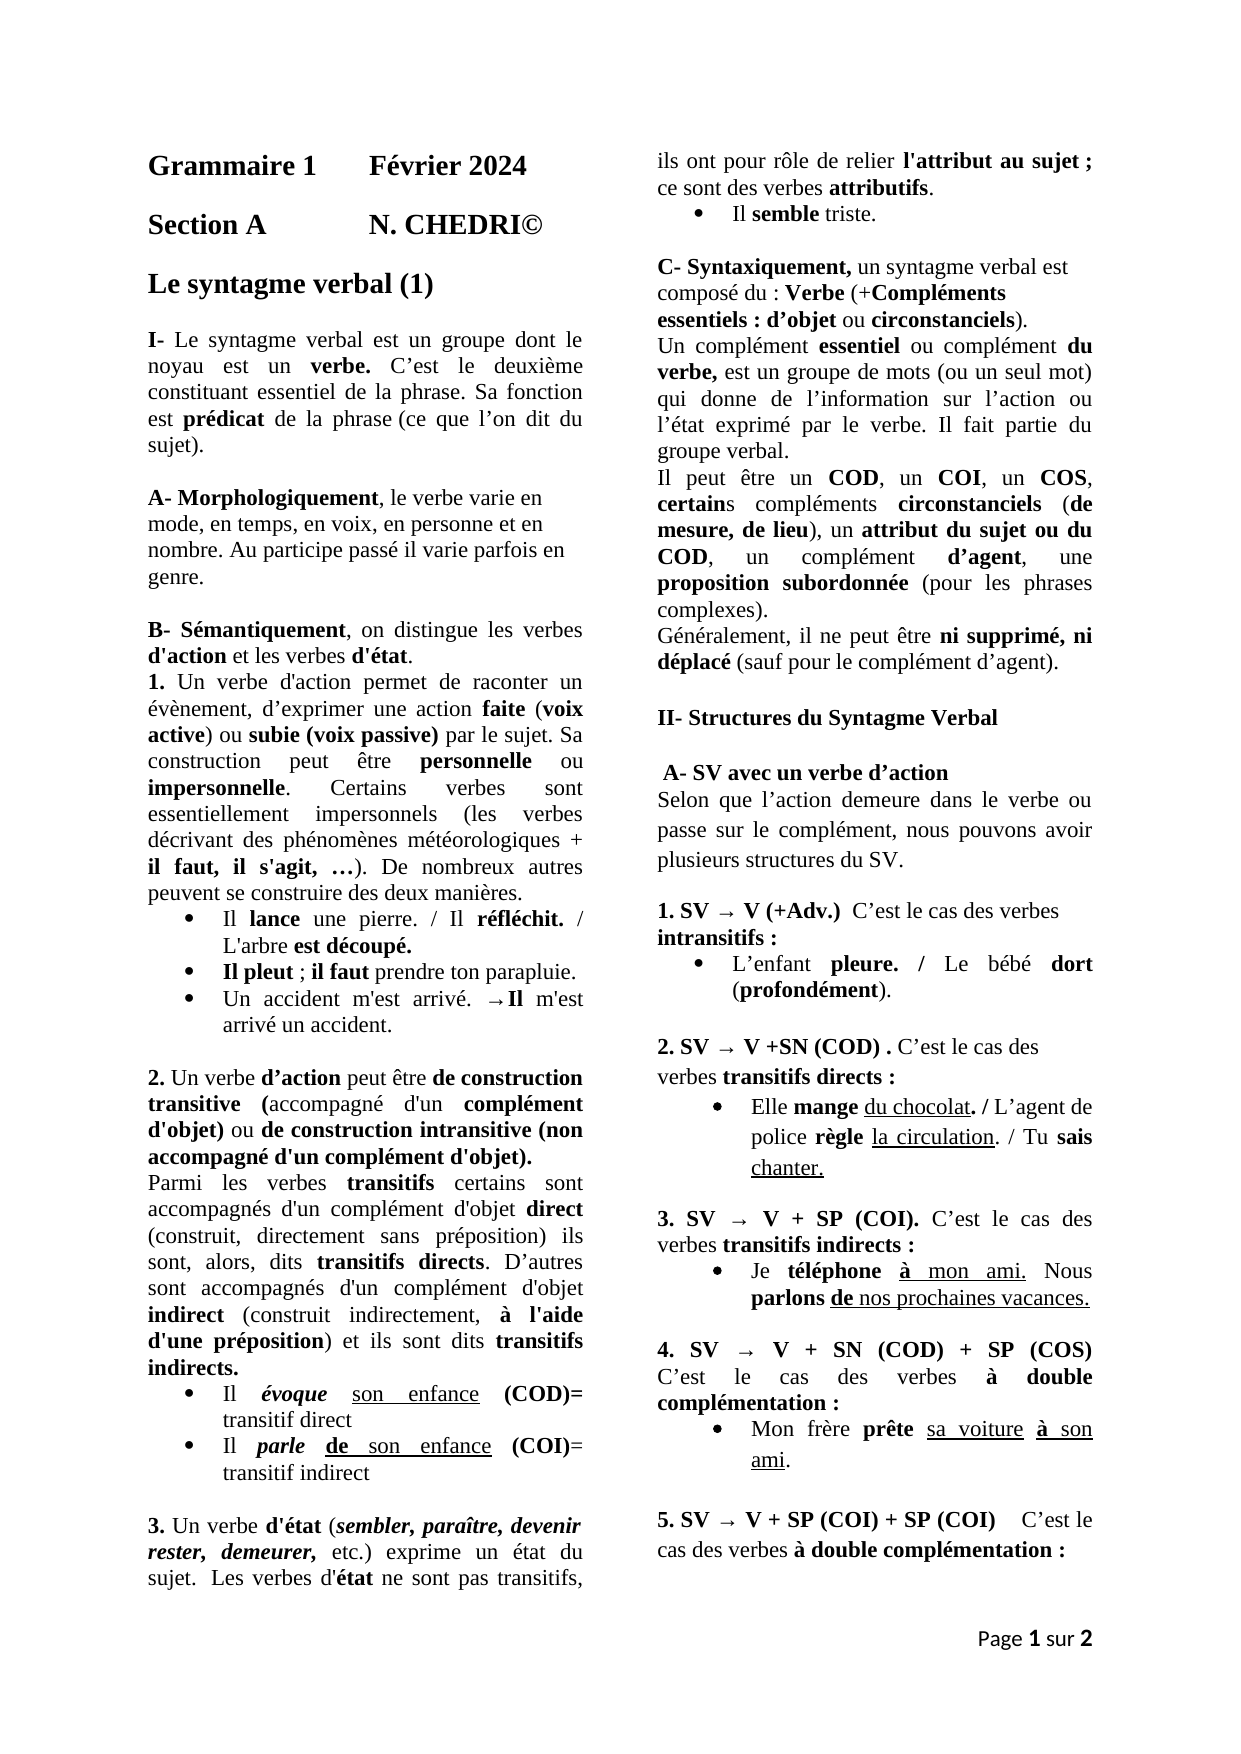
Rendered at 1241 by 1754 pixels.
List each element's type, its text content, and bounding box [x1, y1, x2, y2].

text II- Structures du Syntagme Verbal [657, 704, 1093, 730]
text C- Syntaxiquement, un syntagme verbal est composé du : Verbe (+Compléments essentiels : d’objet ou circonstanciels). [657, 253, 1093, 332]
text 1. SV → V (+Adv.) C’est le cas des verbes intransitifs : [657, 897, 1093, 950]
text 3. Un verbe d'état (sembler, paraître, devenir rester, demeurer, etc.) exprime un état du sujet. Les verbes d'état ne sont pas transitifs, ils ont pour rôle de relier l'attribut au sujet ; ce sont des verbes attributifs. [148, 1512, 583, 1591]
list Mon frère prête sa voiture à son ami. [713, 1416, 1093, 1472]
text B- Sémantiquement, on distingue les verbes d'action et les verbes d'état. [148, 616, 583, 668]
text Parmi les verbes transitifs certains sont accompagnés d'un complément d'objet direct (construit, directement sans préposition) ils sont, alors, dits transitifs directs. D’autres sont accompagnés d'un complément d'objet indirect (construit indirectement, à l'aide d'une préposition) et ils sont dits transitifs indirects. [148, 1169, 583, 1380]
text Selon que l’action demeure dans le verbe ou passe sur le complément, nous pouvons avoir plusieurs structures du SV. [657, 786, 1093, 872]
list Il évoque son enfance (COD)= transitif direct [185, 1380, 583, 1433]
list Il pleut ; il faut prendre ton parapluie. [185, 958, 583, 984]
list Il parle de son enfance (COI)= transitif indirect [185, 1433, 583, 1485]
text 5. SV → V + SP (COI) + SP (COI) C’est le cas des verbes à double complémentation : [657, 1506, 1093, 1563]
list Il semble triste. [694, 200, 1093, 227]
text Généralement, il ne peut être ni supprimé, ni déplacé (sauf pour le complément d’agent). [657, 622, 1093, 675]
text Grammaire 1 Février 2024 [148, 148, 583, 181]
text Section A N. CHEDRI© [148, 207, 583, 241]
text 1. Un verbe d'action permet de raconter un évènement, d’exprimer une action faite (voix active) ou subie (voix passive) par le sujet. Sa construction peut être personnelle ou impersonnelle. Certains verbes sont essentiellement impersonnels (les verbes décrivant des phénomènes météorologiques + il faut, il s'agit, …). De nombreux autres peuvent se construire des deux manières. [148, 668, 583, 906]
text I- Le syntagme verbal est un groupe dont le noyau est un verbe. C’est le deuxième constituant essentiel de la phrase. Sa fonction est prédicat de la phrase (ce que l’on dit du sujet). [148, 326, 583, 457]
text 3. Un verbe d'état (sembler, paraître, devenir rester, demeurer, etc.) exprime un état du sujet. Les verbes d'état ne sont pas transitifs, ils ont pour rôle de relier l'attribut au sujet ; ce sont des verbes attributifs. [657, 148, 1093, 200]
text A- SV avec un verbe d’action [657, 759, 1093, 786]
text 2. Un verbe d’action peut être de construction transitive (accompagné d'un complément d'objet) ou de construction intransitive (non accompagné d'un complément d'objet). [148, 1064, 583, 1169]
text 3. SV → V + SP (COI). C’est le cas des verbes transitifs indirects : [657, 1205, 1093, 1257]
text Un complément essentiel ou complément du verbe, est un groupe de mots (ou un seul mot) qui donne de l’information sur l’action ou l’état exprimé par le verbe. Il fait partie du groupe verbal. [657, 332, 1093, 464]
text A- Morphologiquement, le verbe varie en mode, en temps, en voix, en personne et en nombre. Au participe passé il varie parfois en genre. [148, 484, 583, 589]
list L’enfant pleure. / Le bébé dort (profondément). [694, 950, 1093, 1003]
text 2. SV → V +SN (COD) . C’est le cas des verbes transitifs directs : [657, 1033, 1093, 1089]
list Il lance une pierre. / Il réfléchit. / L'arbre est découpé. [185, 906, 583, 958]
list Un accident m'est arrivé. →Il m'est arrivé un accident. [185, 984, 583, 1037]
text Le syntagme verbal (1) [148, 266, 583, 300]
text 4. SV → V + SN (COD) + SP (COS) C’est le cas des verbes à double complémentation : [657, 1336, 1093, 1416]
text Il peut être un COD, un COI, un COS, certains compléments circonstanciels (de mesure, de lieu), un attribut du sujet ou du COD, un complément d’agent, une proposition subordonnée (pour les phrases complexes). [657, 464, 1093, 622]
list Je téléphone à mon ami. Nous parlons de nos prochaines vacances. [713, 1257, 1093, 1310]
list Elle mange du chocolat. / L’agent de police règle la circulation. / Tu sais chanter. [713, 1093, 1093, 1180]
